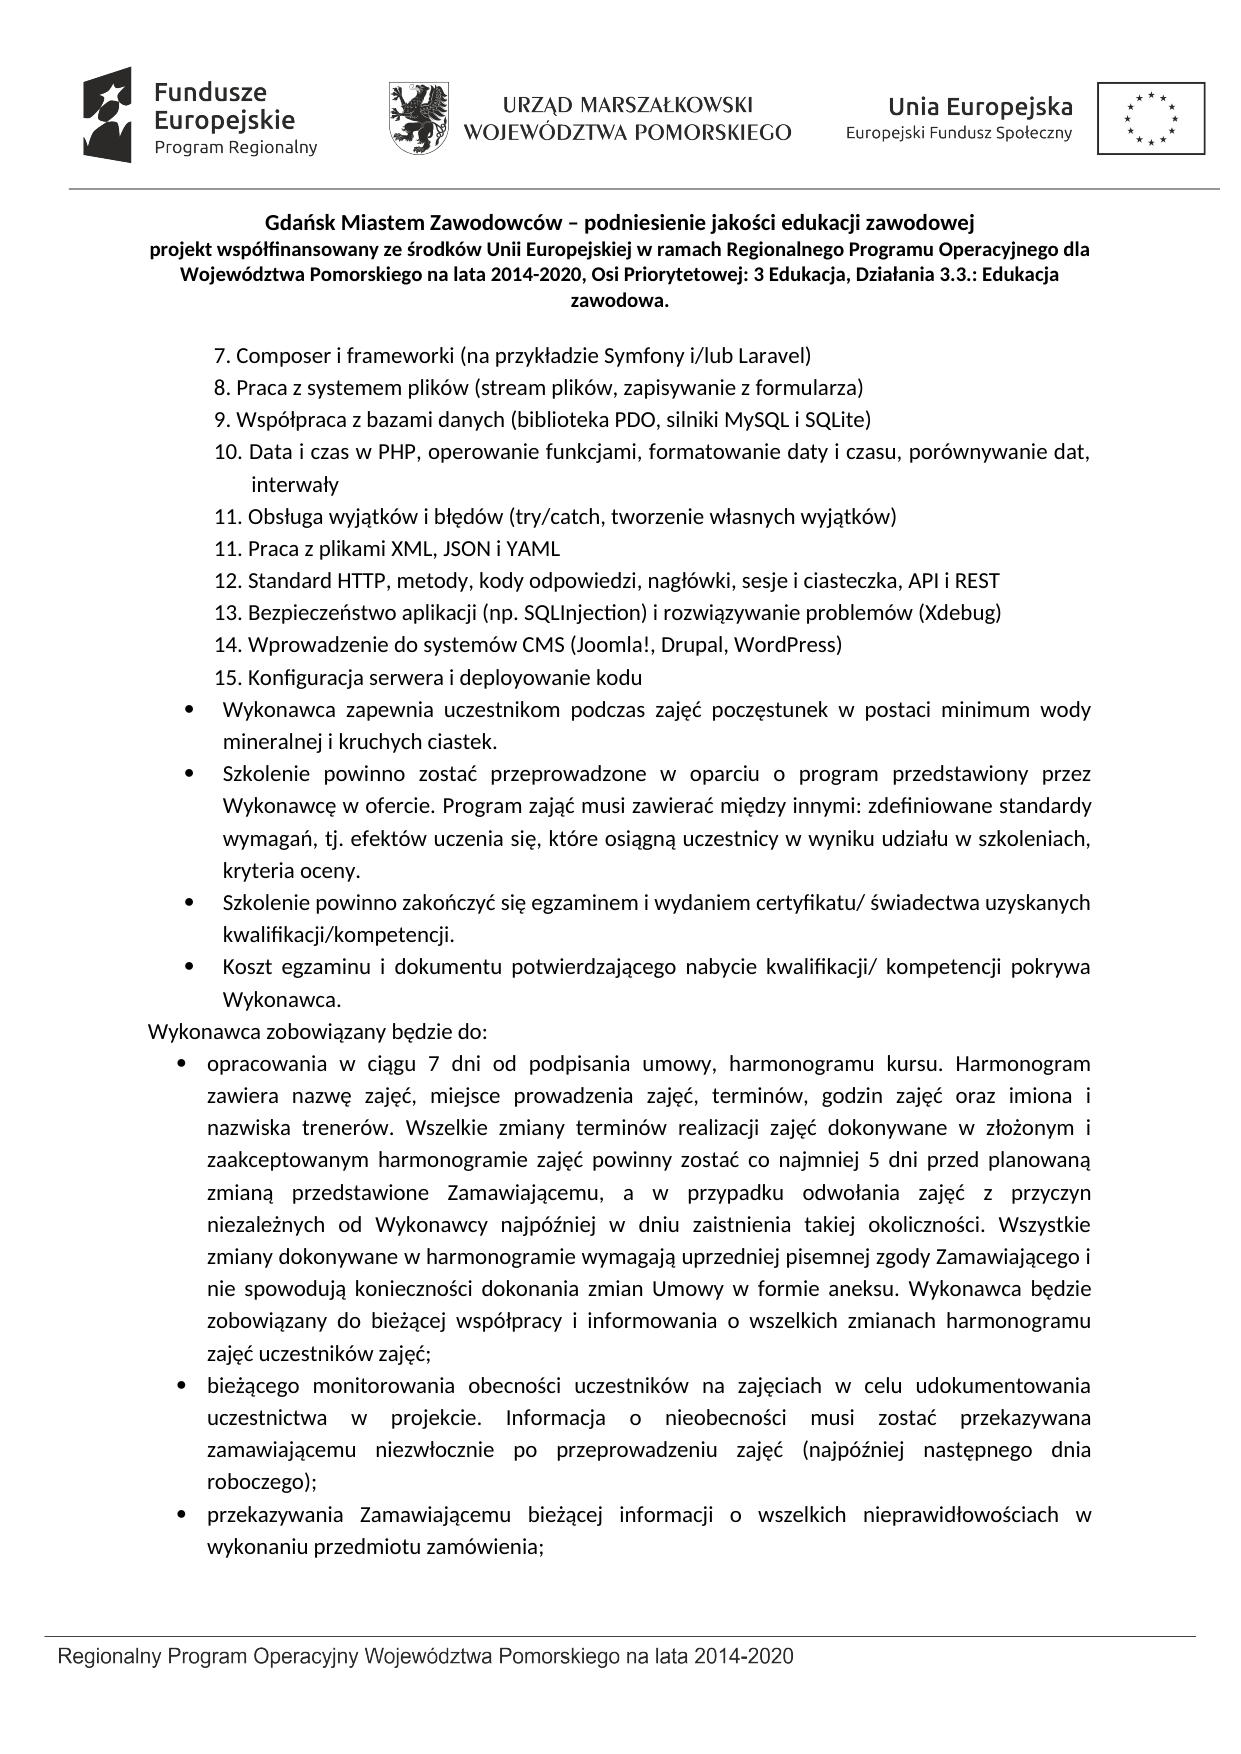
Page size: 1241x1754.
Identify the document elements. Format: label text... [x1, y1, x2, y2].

list Wykonawca zapewnia uczestnikom podczas zajęć poczęstunek w postaci minimum wody mineralnej i kruchych ciastek. [185, 695, 1093, 755]
picture [44, 1636, 1197, 1668]
list Szkolenie powinno zostać przeprowadzone w oparciu o program przedstawiony przez Wykonawcę w ofercie. Program zająć musi zawierać między innymi: zdefiniowane standardy wymagań, tj. efektów uczenia się, które osiągną uczestnicy w wyniku udziału w szkoleniach, kryteria oceny. [185, 759, 1093, 884]
text 15. Konfiguracja serwera i deployowanie kodu [214, 663, 1093, 691]
list Koszt egzaminu i dokumentu potwierdzającego nabycie kwalifikacji/ kompetencji pokrywa Wykonawca. [185, 952, 1093, 1013]
text 10. Data i czas w PHP, operowanie funkcjami, formatowanie daty i czasu, porównywanie dat, interwały [214, 437, 1093, 498]
list Szkolenie powinno zakończyć się egzaminem i wydaniem certyfikatu/ świadectwa uzyskanych kwalifikacji/kompetencji. [185, 888, 1093, 948]
list bieżącego monitorowania obecności uczestników na zajęciach w celu udokumentowania uczestnictwa w projekcie. Informacja o nieobecności musi zostać przekazywana zamawiającemu niezwłocznie po przeprowadzeniu zajęć (najpóźniej następnego dnia roboczego); [177, 1371, 1093, 1496]
list opracowania w ciągu 7 dni od podpisania umowy, harmonogramu kursu. Harmonogram zawiera nazwę zajęć, miejsce prowadzenia zajęć, terminów, godzin zajęć oraz imiona i nazwiska trenerów. Wszelkie zmiany terminów realizacji zajęć dokonywane w złożonym i zaakceptowanym harmonogramie zajęć powinny zostać co najmniej 5 dni przed planowaną zmianą przedstawione Zamawiającemu, a w przypadku odwołania zajęć z przyczyn niezależnych od Wykonawcy najpóźniej w dniu zaistnienia takiej okoliczności. Wszystkie zmiany dokonywane w harmonogramie wymagają uprzedniej pisemnej zgody Zamawiającego i nie spowodują konieczności dokonania zmian Umowy w formie aneksu. Wykonawca będzie zobowiązany do bieżącej współpracy i informowania o wszelkich zmianach harmonogramu zajęć uczestników zajęć; [177, 1049, 1093, 1367]
text 14. Wprowadzenie do systemów CMS (Joomla!, Drupal, WordPress) [214, 631, 1093, 659]
text 7. Composer i frameworki (na przykładzie Symfony i/lub Laravel) [214, 341, 1093, 369]
text Wykonawca zobowiązany będzie do: [148, 1017, 1093, 1045]
text 8. Praca z systemem plików (stream plików, zapisywanie z formularza) [214, 373, 1093, 401]
text 9. Współpraca z bazami danych (biblioteka PDO, silniki MySQL i SQLite) [214, 405, 1093, 433]
text 11. Obsługa wyjątków i błędów (try/catch, tworzenie własnych wyjątków) [214, 502, 1093, 530]
text 13. Bezpieczeństwo aplikacji (np. SQLInjection) i rozwiązywanie problemów (Xdebug) [214, 598, 1093, 626]
picture [68, 66, 1220, 190]
text 12. Standard HTTP, metody, kody odpowiedzi, nagłówki, sesje i ciasteczka, API i REST [214, 566, 1093, 594]
text 11. Praca z plikami XML, JSON i YAML [214, 534, 1093, 562]
list przekazywania Zamawiającemu bieżącej informacji o wszelkich nieprawidłowościach w wykonaniu przedmiotu zamówienia; [177, 1500, 1093, 1560]
